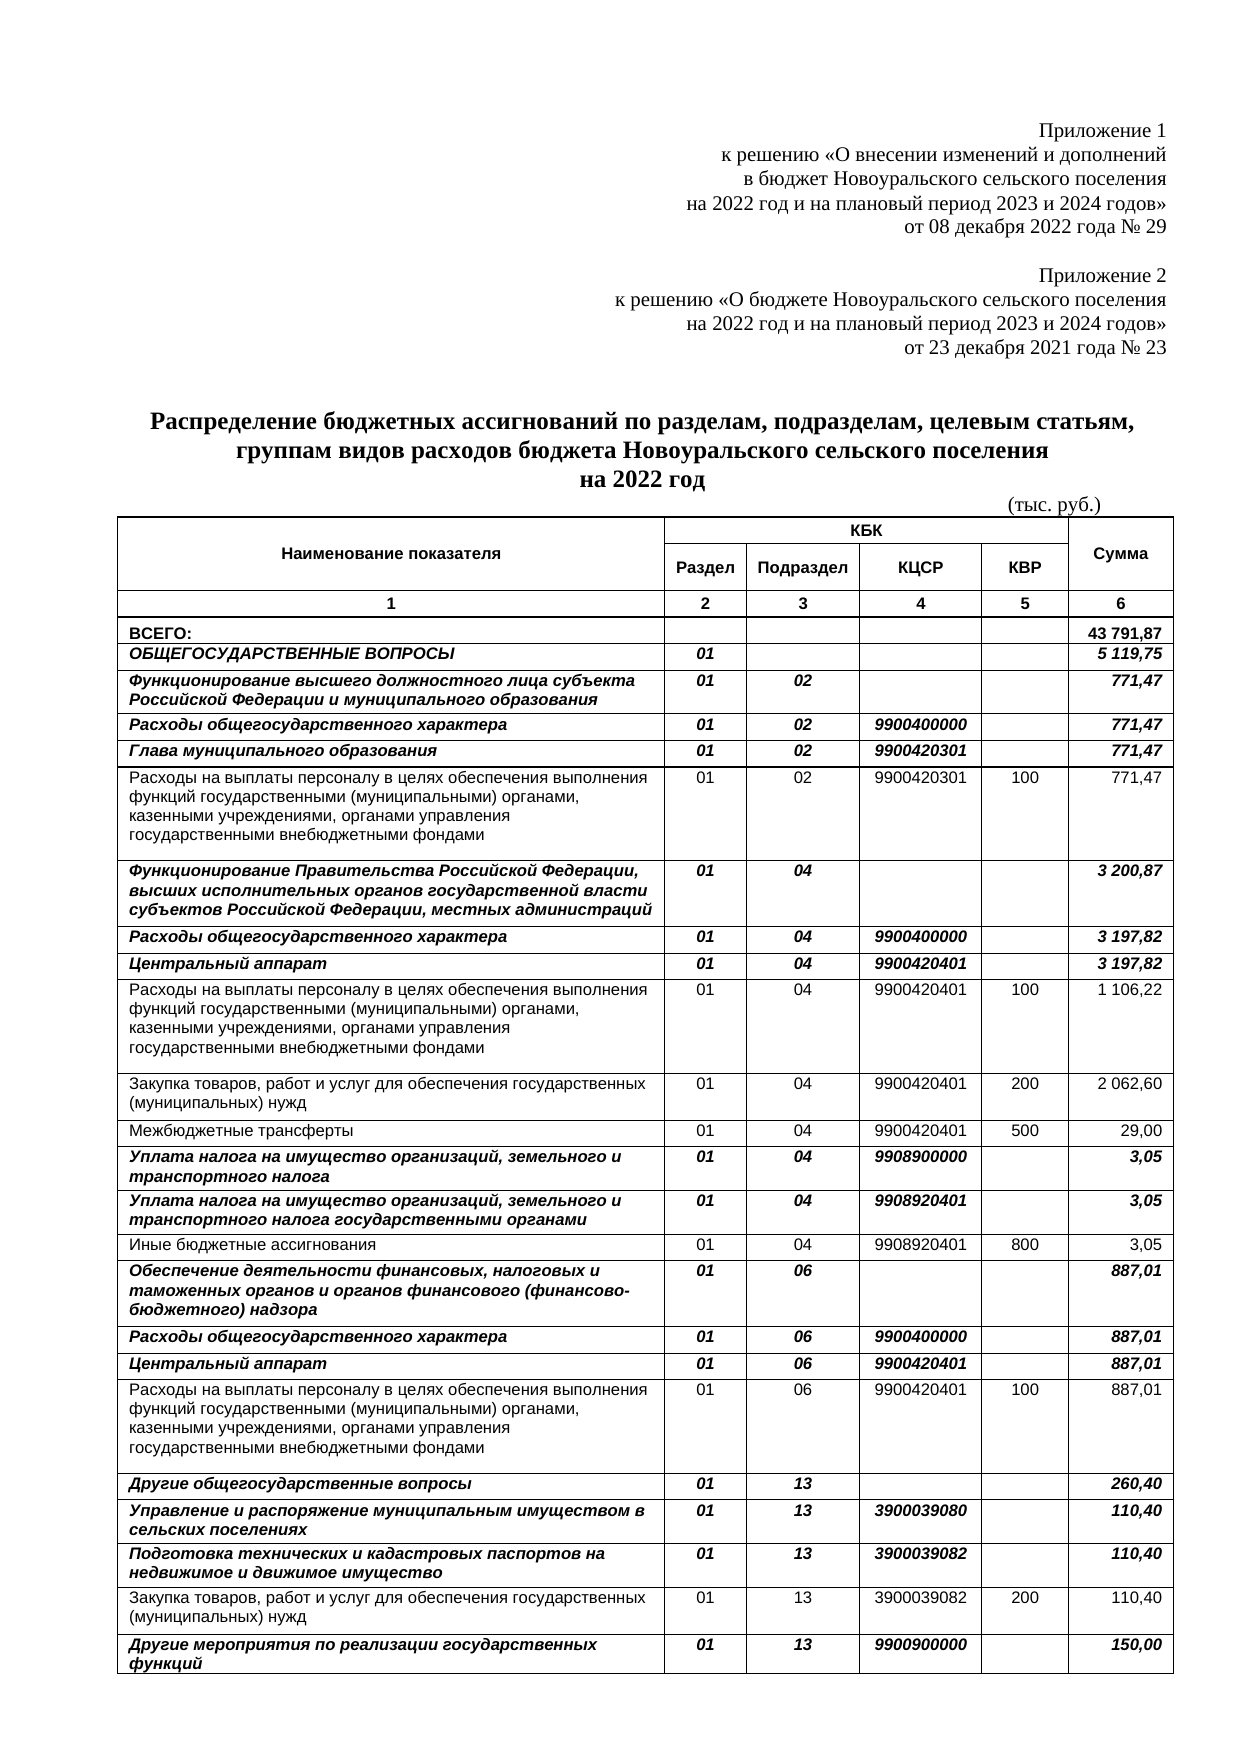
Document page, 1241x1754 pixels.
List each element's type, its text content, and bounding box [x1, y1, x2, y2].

table_cell 01 [665, 768, 746, 860]
table_header Наименование показателя [118, 518, 664, 590]
table_cell [982, 954, 1068, 979]
table_cell 01 [665, 1074, 746, 1119]
table_cell Функционирование Правительства Российской Федерации, высших исполнительных органов государственной власти субъектов Российской Федерации, местных администраций [118, 861, 664, 926]
table_cell 3 [747, 591, 859, 616]
table_cell Управление и распоряжение муниципальным имуществом в сельских поселениях [118, 1500, 664, 1543]
table_cell 5 119,75 [1069, 644, 1173, 669]
table_cell Другие общегосударственные вопросы [118, 1474, 664, 1499]
table_cell [982, 714, 1068, 740]
table_cell 04 [747, 1147, 859, 1190]
table_cell 100 [982, 768, 1068, 860]
table_cell 01 [665, 1191, 746, 1234]
table_cell 01 [665, 1121, 746, 1146]
table_cell 02 [747, 768, 859, 860]
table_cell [118, 1588, 664, 1634]
text Приложение 2 [118, 263, 1167, 287]
table_cell [747, 618, 859, 643]
table_cell 110,40 [1069, 1544, 1173, 1587]
table_cell 9900420301 [860, 768, 981, 860]
table_cell 771,47 [1069, 671, 1173, 713]
table_cell [860, 671, 981, 713]
table_cell 3900039082 [860, 1544, 981, 1587]
table_cell 01 [665, 1354, 746, 1379]
table_cell 01 [665, 644, 746, 669]
table_cell [982, 1474, 1068, 1499]
table_cell 771,47 [1069, 768, 1173, 860]
table_cell 01 [665, 1635, 746, 1673]
table_cell 9900420401 [860, 1074, 981, 1119]
table_cell 200 [982, 1074, 1068, 1119]
table_cell 06 [747, 1261, 859, 1326]
text к решению «О внесении изменений и дополнений [118, 142, 1167, 166]
table_cell 01 [665, 1544, 746, 1587]
table_cell [982, 671, 1068, 713]
table_cell 1 106,22 [1069, 980, 1173, 1073]
table_cell 887,01 [1069, 1327, 1173, 1352]
table_cell 1 [118, 591, 664, 616]
table_cell [982, 1635, 1068, 1673]
table_cell [982, 741, 1068, 766]
table_cell 04 [747, 861, 859, 926]
table_cell КВР [982, 544, 1068, 590]
table_cell 04 [747, 1191, 859, 1234]
table_cell 01 [665, 1500, 746, 1543]
table_cell [982, 644, 1068, 669]
table_cell Обеспечение деятельности финансовых, налоговых и таможенных органов и органов финансового (финансово-бюджетного) надзора [118, 1261, 664, 1326]
table_cell 06 [747, 1327, 859, 1352]
table_cell 100 [982, 1380, 1068, 1473]
table_cell Межбюджетные трансферты [118, 1121, 664, 1146]
table_cell 04 [747, 927, 859, 952]
table_cell 771,47 [1069, 714, 1173, 740]
table_cell 500 [982, 1121, 1068, 1146]
table_cell Расходы общегосударственного характера [118, 1327, 664, 1352]
table_cell 01 [665, 1147, 746, 1190]
table_cell 3 197,82 [1069, 954, 1173, 979]
table_cell 9900420401 [860, 1354, 981, 1379]
table_cell 43 791,87 [1069, 618, 1173, 643]
table_cell 02 [747, 714, 859, 740]
table_cell 5 [982, 591, 1068, 616]
table_cell 771,47 [1069, 741, 1173, 766]
text от 08 декабря 2022 года № 29 [118, 214, 1167, 238]
table_cell 01 [665, 1327, 746, 1352]
table_cell 01 [665, 714, 746, 740]
table_cell 04 [747, 1121, 859, 1146]
table_cell 100 [982, 980, 1068, 1073]
table_cell Уплата налога на имущество организаций, земельного и транспортного налога [118, 1147, 664, 1190]
table_cell 04 [747, 954, 859, 979]
text на 2022 год и на плановый период 2023 и 2024 годов» [118, 311, 1167, 335]
table_cell 01 [665, 1588, 746, 1634]
table_cell Центральный аппарат [118, 954, 664, 979]
table_cell 800 [982, 1235, 1068, 1260]
table_cell 13 [747, 1474, 859, 1499]
table_cell 04 [747, 980, 859, 1073]
table_cell [747, 644, 859, 669]
table_cell 9900400000 [860, 927, 981, 952]
table_cell 29,00 [1069, 1121, 1173, 1146]
table_cell [982, 1147, 1068, 1190]
table_cell Глава муниципального образования [118, 741, 664, 766]
table_cell 9900420401 [860, 954, 981, 979]
table_cell [982, 861, 1068, 926]
table_cell [860, 644, 981, 669]
table_cell Расходы общегосударственного характера [118, 714, 664, 740]
table_cell 200 [982, 1588, 1068, 1634]
table_cell [982, 1191, 1068, 1234]
table_cell 04 [747, 1235, 859, 1260]
text к решению «О бюджете Новоуральского сельского поселения [118, 287, 1167, 311]
text от 23 декабря 2021 года № 23 [118, 335, 1167, 359]
table_cell 3,05 [1069, 1235, 1173, 1260]
table_cell 01 [665, 671, 746, 713]
text Приложение 1 [118, 118, 1167, 142]
table_cell 01 [665, 927, 746, 952]
table_cell 13 [747, 1635, 859, 1673]
text на 2022 год [118, 464, 1167, 492]
table_cell Иные бюджетные ассигнования [118, 1235, 664, 1260]
table_cell Расходы общегосударственного характера [118, 927, 664, 952]
table_cell 13 [747, 1500, 859, 1543]
table_cell 9900420401 [860, 980, 981, 1073]
table_cell 9900420401 [860, 1121, 981, 1146]
table_cell КЦСР [860, 544, 981, 590]
table_cell 13 [747, 1544, 859, 1587]
table_cell Раздел [665, 544, 746, 590]
table_cell [860, 618, 981, 643]
table_cell Подраздел [747, 544, 859, 590]
table_cell 13 [747, 1588, 859, 1634]
table_header Сумма [1069, 518, 1173, 590]
table_cell 150,00 [1069, 1635, 1173, 1673]
table_cell 01 [665, 1380, 746, 1473]
table_cell [982, 1354, 1068, 1379]
table_cell [982, 1327, 1068, 1352]
table_cell 260,40 [1069, 1474, 1173, 1499]
table_cell 6 [1069, 591, 1173, 616]
table_cell 3900039080 [860, 1500, 981, 1543]
table_cell 3,05 [1069, 1191, 1173, 1234]
table_cell 9900400000 [860, 714, 981, 740]
table_cell 01 [665, 1474, 746, 1499]
table_cell Подготовка технических и кадастровых паспортов на недвижимое и движимое имущество [118, 1544, 664, 1587]
table_cell [982, 618, 1068, 643]
table_cell 01 [665, 1261, 746, 1326]
table_cell 2 [665, 591, 746, 616]
text на 2022 год и на плановый период 2023 и 2024 годов» [118, 190, 1167, 214]
table_cell Центральный аппарат [118, 1354, 664, 1379]
table_cell ОБЩЕГОСУДАРСТВЕННЫЕ ВОПРОСЫ [118, 644, 664, 669]
table_cell [860, 861, 981, 926]
table_cell Другие мероприятия по реализации государственных функций [118, 1635, 664, 1673]
text Распределение бюджетных ассигнований по разделам, подразделам, целевым статьям, группам видов расходов бюджета Новоуральского сельского поселения [118, 406, 1167, 464]
table_cell 01 [665, 741, 746, 766]
table_cell 3900039082 [860, 1588, 981, 1634]
table_cell 06 [747, 1380, 859, 1473]
table_cell Закупка товаров, работ и услуг для обеспечения государственных (муниципальных) нужд [118, 1074, 664, 1119]
table_cell 110,40 [1069, 1500, 1173, 1543]
table_cell [982, 1261, 1068, 1326]
table_cell 887,01 [1069, 1380, 1173, 1473]
table_cell ВСЕГО: [118, 618, 664, 643]
table_cell 01 [665, 861, 746, 926]
table_cell 9908920401 [860, 1235, 981, 1260]
table_cell 9900420301 [860, 741, 981, 766]
text (тыс. руб.) [118, 492, 1167, 516]
table_header КБК [665, 518, 1068, 543]
table_cell [982, 927, 1068, 952]
table_cell [860, 1261, 981, 1326]
table_cell 3,05 [1069, 1147, 1173, 1190]
table_cell 887,01 [1069, 1354, 1173, 1379]
table_cell [860, 1474, 981, 1499]
table_cell 4 [860, 591, 981, 616]
table_cell 01 [665, 980, 746, 1073]
table_cell [982, 1500, 1068, 1543]
table_cell Функционирование высшего должностного лица субъекта Российской Федерации и муниципального образования [118, 671, 664, 713]
text в бюджет Новоуральского сельского поселения [118, 166, 1167, 190]
table_cell 9908900000 [860, 1147, 981, 1190]
table_cell 01 [665, 1235, 746, 1260]
table_cell 04 [747, 1074, 859, 1119]
table_cell 110,40 [1069, 1588, 1173, 1634]
table_cell 9900420401 [860, 1380, 981, 1473]
table_cell 9900900000 [860, 1635, 981, 1673]
table_cell 3 197,82 [1069, 927, 1173, 952]
table_cell Уплата налога на имущество организаций, земельного и транспортного налога государственными органами [118, 1191, 664, 1234]
table_cell 02 [747, 741, 859, 766]
table_cell 3 200,87 [1069, 861, 1173, 926]
table_cell 9908920401 [860, 1191, 981, 1234]
table_cell 2 062,60 [1069, 1074, 1173, 1119]
table_cell 9900400000 [860, 1327, 981, 1352]
table_cell 01 [665, 954, 746, 979]
table_cell [665, 618, 746, 643]
table_cell 06 [747, 1354, 859, 1379]
table_cell 02 [747, 671, 859, 713]
table_cell 887,01 [1069, 1261, 1173, 1326]
table_cell [982, 1544, 1068, 1587]
